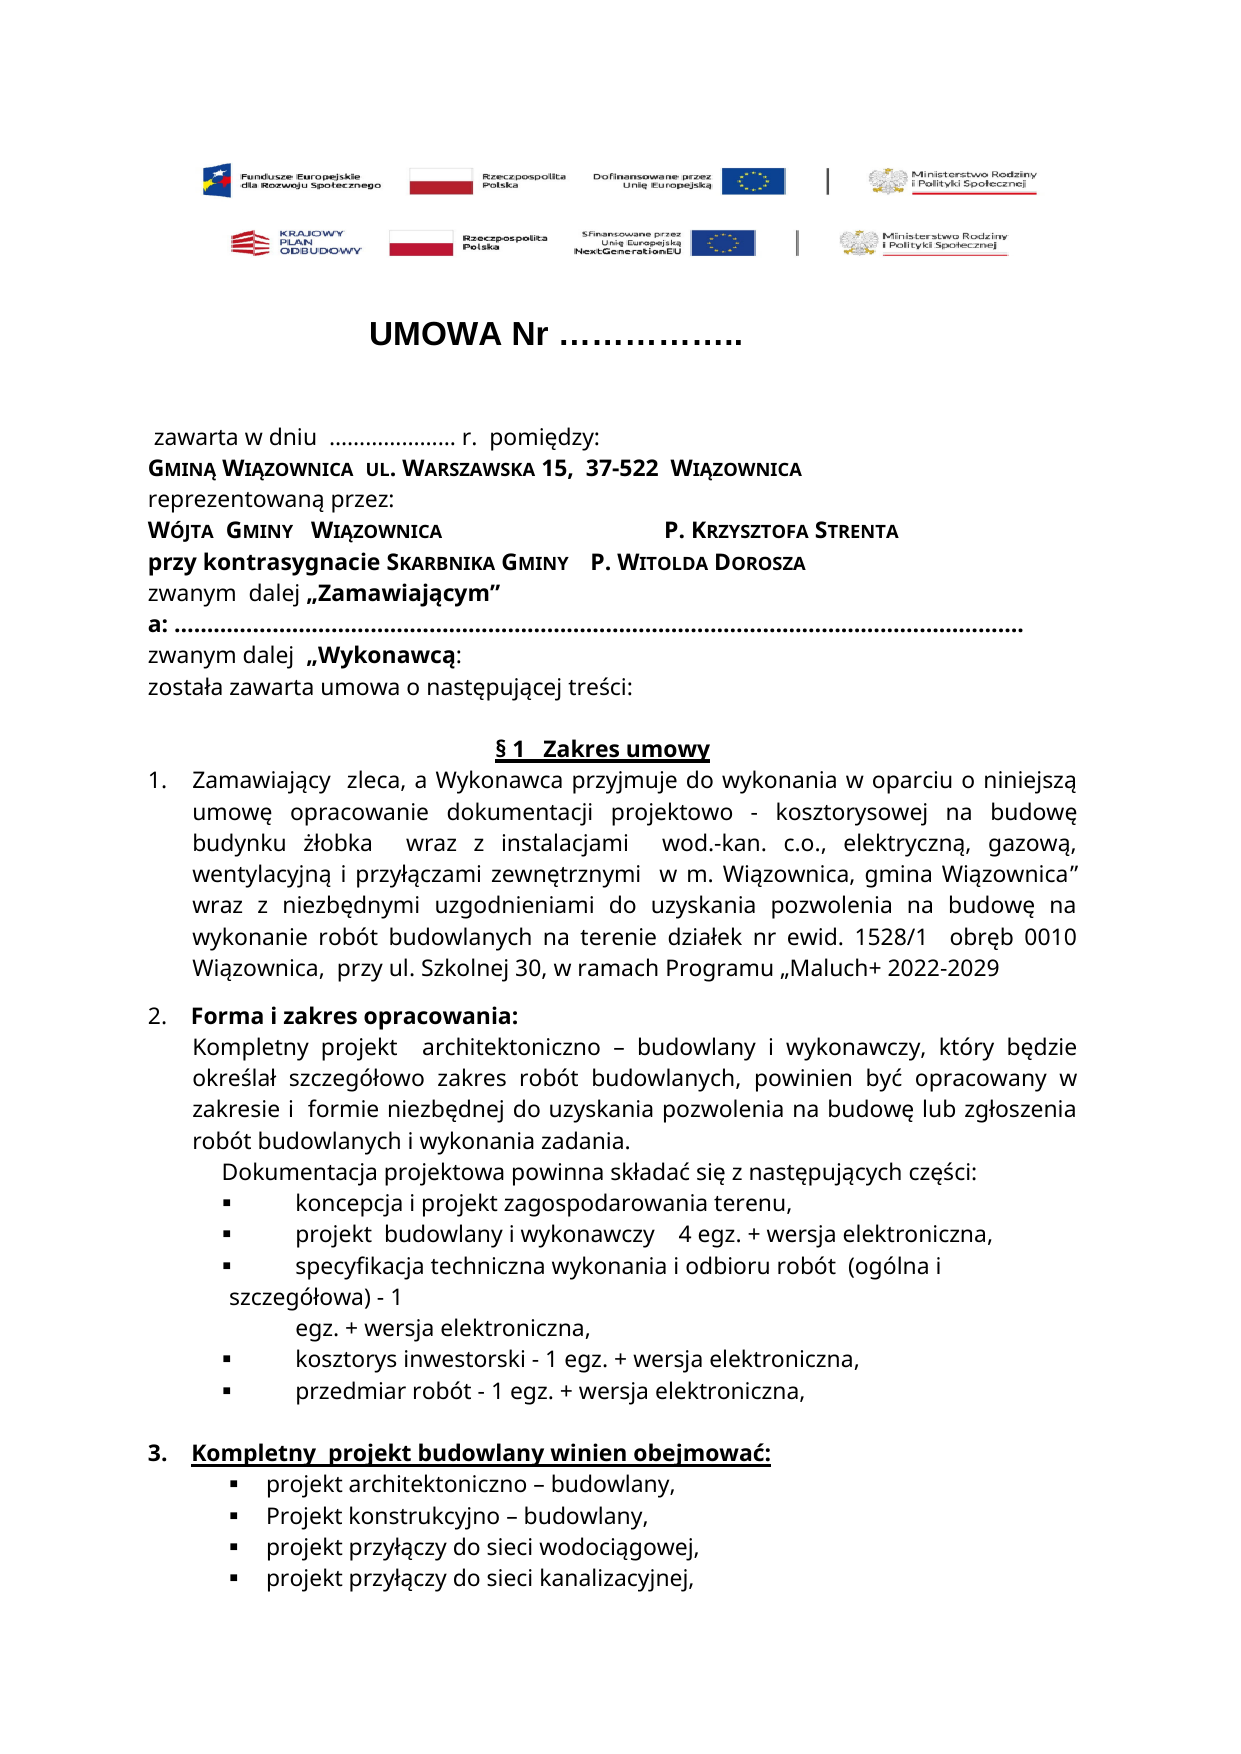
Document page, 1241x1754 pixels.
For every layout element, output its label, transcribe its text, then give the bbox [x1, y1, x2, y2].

text 1. Zamawiający zleca, a Wykonawca przyjmuje do wykonania w oparciu o niniejszą umowę opracowanie dokumentacji projektowo - kosztorysowej na budowę budynku żłobka wraz z instalacjami wod.-kan. c.o., elektryczną, gazową, wentylacyjną i przyłączami zewnętrznymi w m. Wiązownica, gmina Wiązownica” wraz z niezbędnymi uzgodnieniami do uzyskania pozwolenia na budowę na wykonanie robót budowlanych na terenie działek nr ewid. 1528/1 obręb 0010 Wiązownica, przy ul. Szkolnej 30, w ramach Programu „Maluch+ 2022-2029 [148, 764, 1078, 983]
text 2. Forma i zakres opracowania: [148, 999, 1078, 1031]
text Dokumentacja projektowa powinna składać się z następujących części: [148, 1156, 1078, 1187]
list projekt architektoniczno – budowlany, [228, 1468, 1078, 1499]
text 3. Kompletny projekt budowlany winien obejmować: [148, 1437, 1078, 1468]
text Wójta Gminy Wiązownica P. Krzysztofa Strenta [148, 514, 1058, 545]
text zawarta w dniu ………………… r. pomiędzy: [148, 420, 1058, 452]
text zwanym dalej „Wykonawcą: [148, 639, 1058, 670]
text a: …………………………………………………………………………………………………………………. [148, 608, 1075, 639]
list projekt budowlany i wykonawczy 4 egz. + wersja elektroniczna, [221, 1218, 1078, 1249]
text zwanym dalej „Zamawiającym” [148, 577, 1058, 608]
text UMOWA Nr …………….. [295, 314, 1078, 352]
text Gminą Wiązownica ul. Warszawska 15, 37-522 Wiązownica [148, 452, 1058, 483]
text została zawarta umowa o następującej treści: [148, 670, 1078, 702]
text Kompletny projekt architektoniczno – budowlany i wykonawczy, który będzie określał szczegółowo zakres robót budowlanych, powinien być opracowany w zakresie i formie niezbędnej do uzyskania pozwolenia na budowę lub zgłoszenia robót budowlanych i wykonania zadania. [192, 1031, 1078, 1156]
picture [147, 147, 1073, 276]
list projekt przyłączy do sieci wodociągowej, [228, 1531, 1078, 1562]
text reprezentowaną przez: [148, 483, 1058, 514]
text § 1 Zakres umowy [148, 733, 1058, 764]
text egz. + wersja elektroniczna, [229, 1312, 1078, 1343]
list koncepcja i projekt zagospodarowania terenu, [221, 1187, 1078, 1218]
list Projekt konstrukcyjno – budowlany, [228, 1499, 1078, 1531]
list przedmiar robót - 1 egz. + wersja elektroniczna, [221, 1374, 1078, 1406]
list specyfikacja techniczna wykonania i odbioru robót (ogólna i szczegółowa) - 1 [221, 1249, 1078, 1312]
text przy kontrasygnacie Skarbnika Gminy P. Witolda Dorosza [148, 545, 1058, 577]
list kosztorys inwestorski - 1 egz. + wersja elektroniczna, [221, 1343, 1078, 1374]
list projekt przyłączy do sieci kanalizacyjnej, [228, 1562, 1078, 1593]
